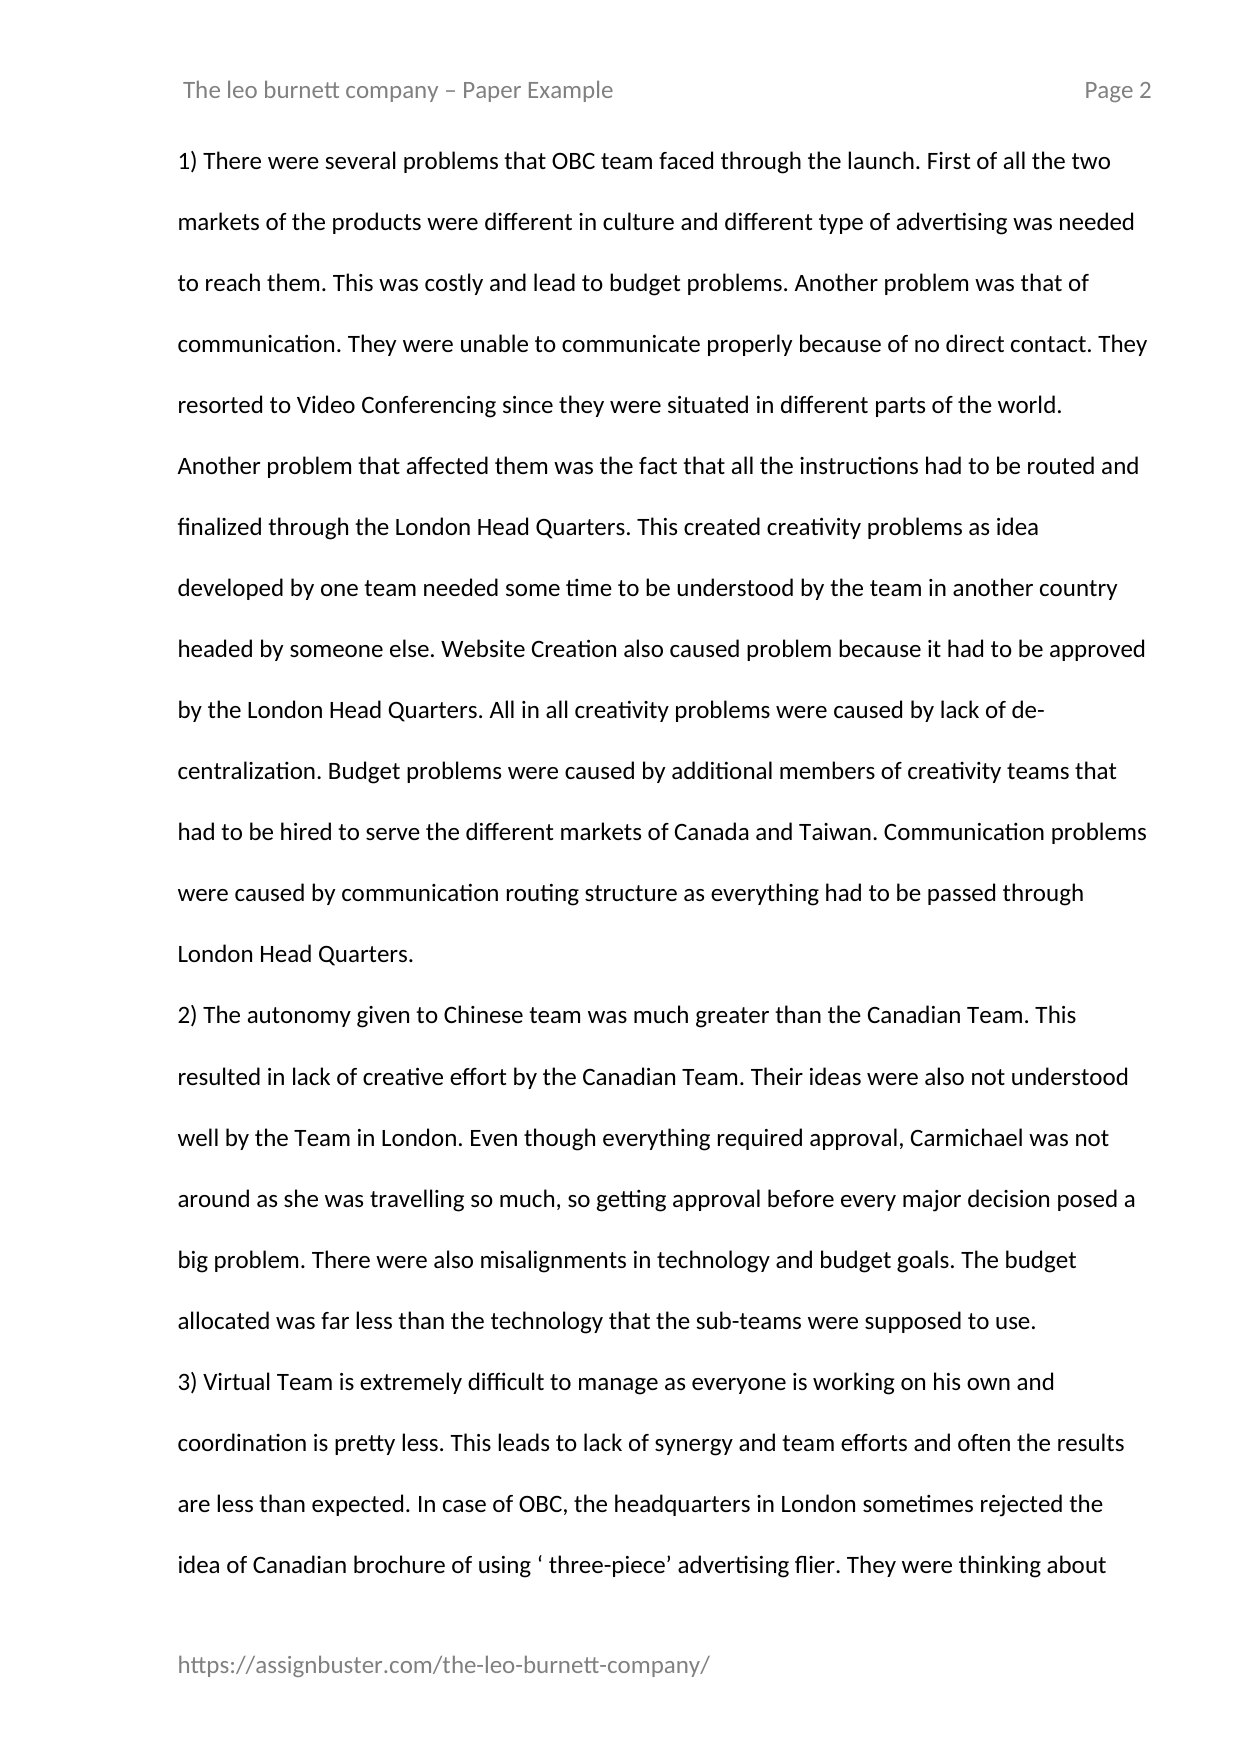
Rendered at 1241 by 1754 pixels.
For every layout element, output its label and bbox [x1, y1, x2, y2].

text [177, 145, 1152, 1579]
